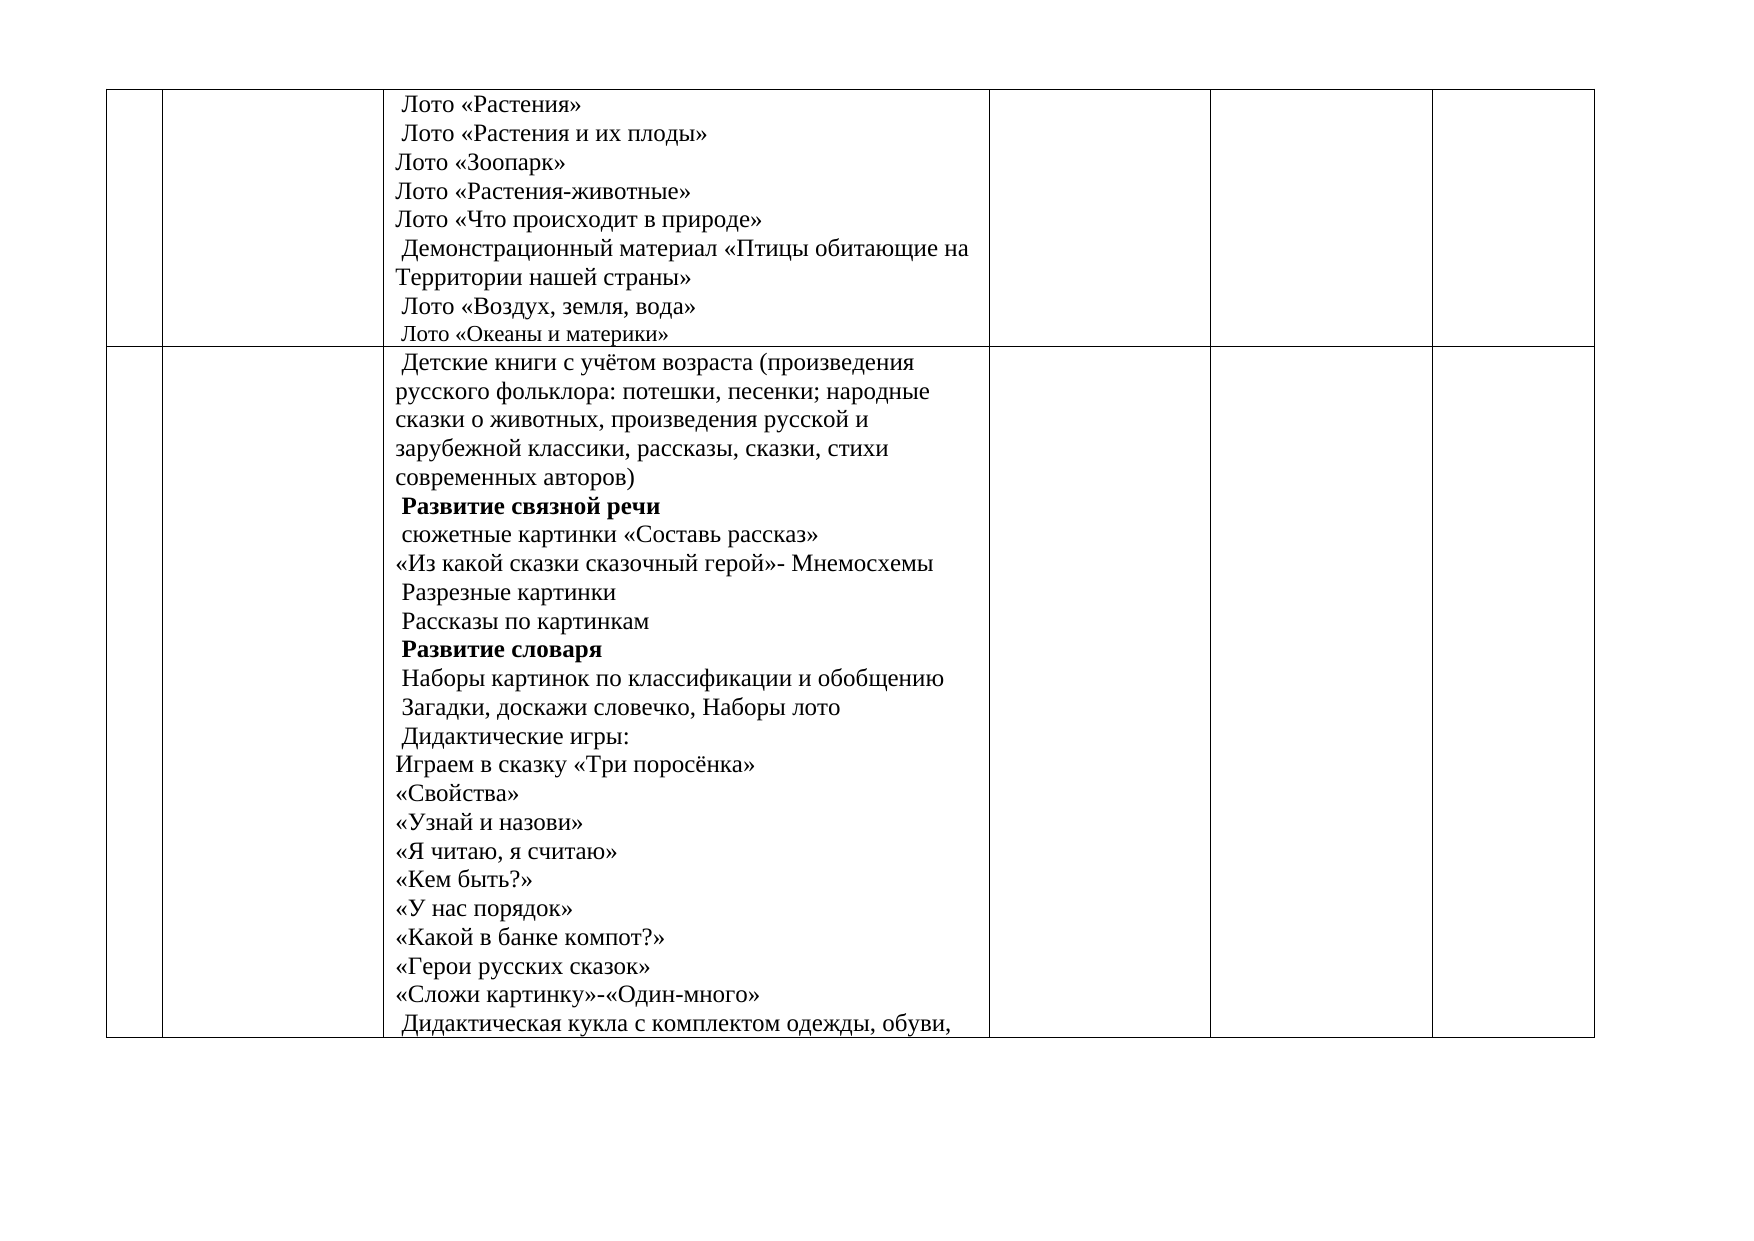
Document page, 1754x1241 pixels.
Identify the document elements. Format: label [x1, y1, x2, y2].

table_cell [990, 90, 1210, 346]
table_cell [1433, 90, 1594, 346]
table_cell [384, 347, 989, 1037]
table_cell [1433, 347, 1594, 1037]
table_cell [107, 90, 162, 346]
table_cell [990, 347, 1210, 1037]
table_cell [384, 90, 989, 346]
table_cell [1211, 90, 1432, 346]
table_cell [163, 347, 383, 1037]
table_cell [1211, 347, 1432, 1037]
table_cell [163, 90, 383, 346]
table_cell [107, 347, 162, 1037]
